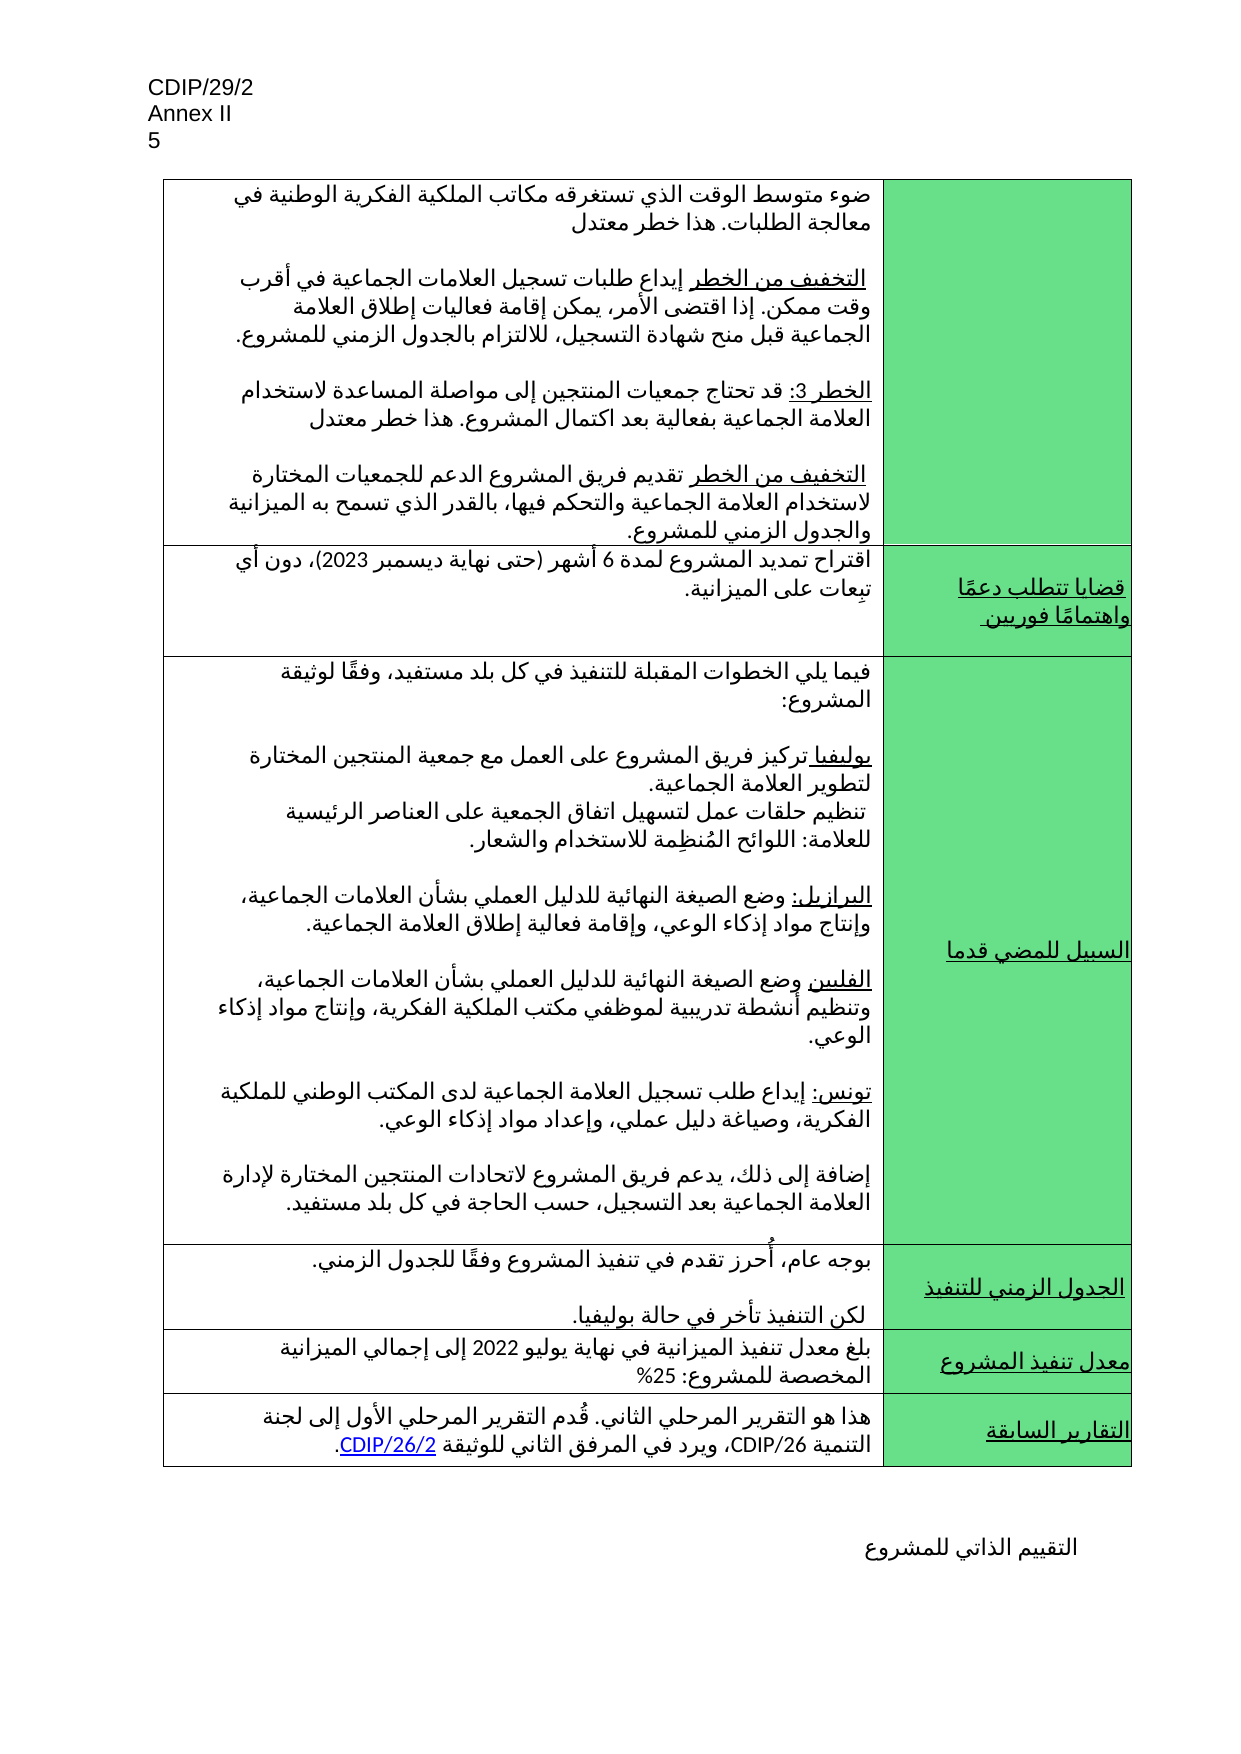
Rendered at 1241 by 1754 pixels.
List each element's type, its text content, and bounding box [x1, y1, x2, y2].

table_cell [164, 180, 883, 544]
table_cell اقتراح تمديد المشروع لمدة 6 أشهر (حتى نهاية ديسمبر 2023)، دون أي تبِعات على الميزانية. [164, 546, 883, 656]
table_cell السبيل للمضي قدما [884, 657, 1131, 1244]
table_cell بوجه عام، أُحرز تقدم في تنفيذ المشروع وفقًا للجدول الزمني. لكن التنفيذ تأخر في حالة بوليفيا. [164, 1245, 883, 1329]
table_cell فيما يلي الخطوات المقبلة للتنفيذ في كل بلد مستفيد، وفقًا لوثيقة المشروع: بوليفيا تركيز فريق المشروع على العمل مع جمعية المنتجين المختارة لتطوير العلامة الجماعية. تنظيم حلقات عمل لتسهيل اتفاق الجمعية على العناصر الرئيسية للعلامة: اللوائح المُنظِمة للاستخدام والشعار. البرازيل: وضع الصيغة النهائية للدليل العملي بشأن العلامات الجماعية، وإنتاج مواد إذكاء الوعي، وإقامة فعالية إطلاق العلامة الجماعية. الفلبين وضع الصيغة النهائية للدليل العملي بشأن العلامات الجماعية، وتنظيم أنشطة تدريبية لموظفي مكتب الملكية الفكرية، وإنتاج مواد إذكاء الوعي. تونس: إيداع طلب تسجيل العلامة الجماعية لدى المكتب الوطني للملكية الفكرية، وصياغة دليل عملي، وإعداد مواد إذكاء الوعي. إضافة إلى ذلك، يدعم فريق المشروع لاتحادات المنتجين المختارة لإدارة العلامة الجماعية بعد التسجيل، حسب الحاجة في كل بلد مستفيد. [164, 657, 883, 1244]
text التقييم الذاتي للمشروع [148, 1533, 1078, 1561]
table_cell هذا هو التقرير المرحلي الثاني. قُدم التقرير المرحلي الأول إلى لجنة التنمية CDIP/26، ويرد في المرفق الثاني للوثيقة CDIP/26/2. [164, 1394, 883, 1466]
table_cell الجدول الزمني للتنفيذ [884, 1245, 1131, 1329]
table_cell قضايا تتطلب دعمًا واهتمامًا فوريين [884, 546, 1131, 656]
table_cell بلغ معدل تنفيذ الميزانية في نهاية يوليو 2022 إلى إجمالي الميزانية المخصصة للمشروع: 25% [164, 1330, 883, 1393]
table_cell معدل تنفيذ المشروع [884, 1330, 1131, 1393]
table_cell التقارير السابقة [884, 1394, 1131, 1466]
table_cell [884, 180, 1131, 544]
